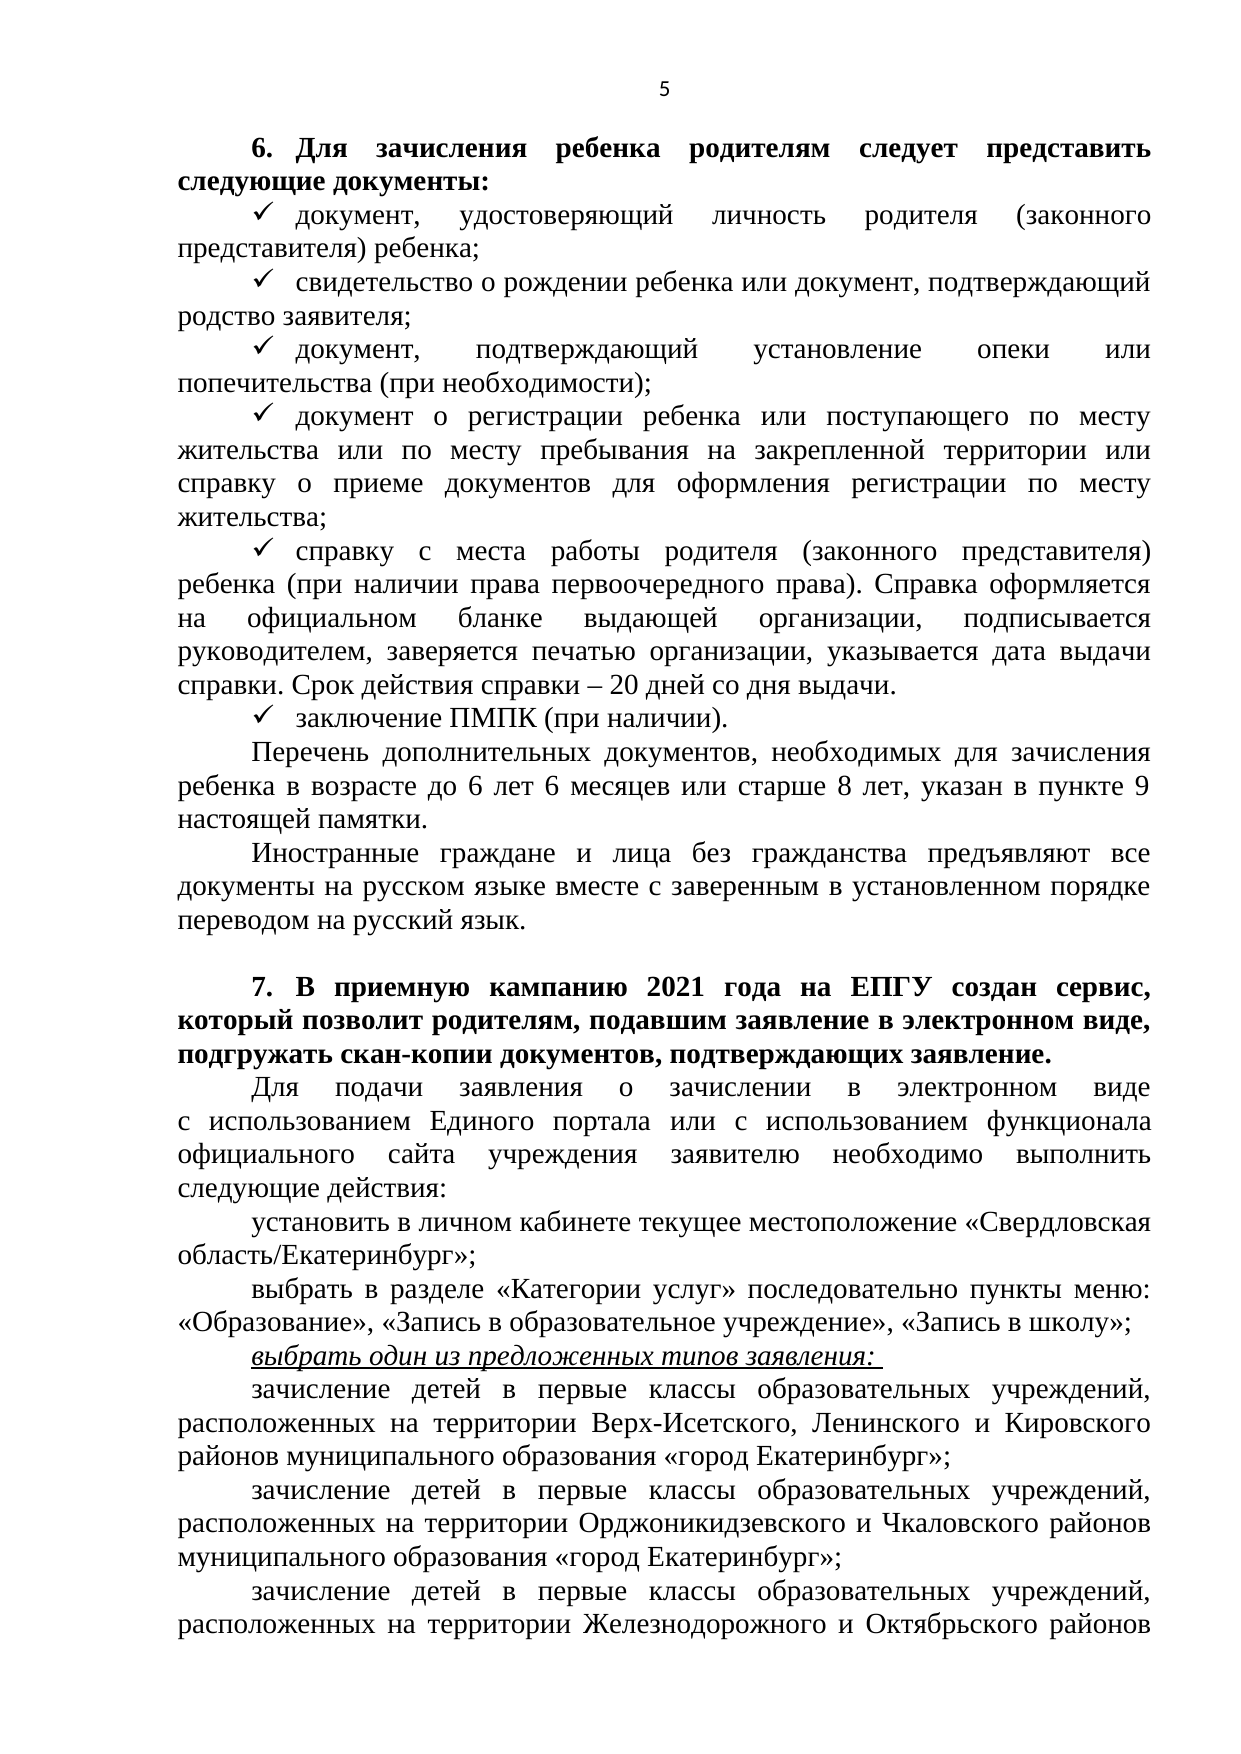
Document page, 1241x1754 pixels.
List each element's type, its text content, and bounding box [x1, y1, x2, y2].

list свидетельство о рождении ребенка или документ, подтверждающий родство заявителя; [177, 264, 1152, 331]
list справку с места работы родителя (законного представителя) ребенка (при наличии права первоочередного права). Справка оформляется на официальном бланке выдающей организации, подписывается руководителем, заверяется печатью организации, указывается дата выдачи справки. Срок действия справки – 20 дней со дня выдачи. [177, 533, 1152, 701]
list документ о регистрации ребенка или поступающего по месту жительства или по месту пребывания на закрепленной территории или справку о приеме документов для оформления регистрации по месту жительства; [177, 398, 1152, 533]
list заключение ПМПК (при наличии). [177, 701, 1152, 734]
list документ, подтверждающий установление опеки или попечительства (при необходимости); [177, 331, 1152, 398]
text зачисление детей в первые классы образовательных учреждений, расположенных на территории Верх-Исетского, Ленинского и Кировского районов муниципального образования «город Екатеринбург»; [177, 1371, 1152, 1472]
text выбрать один из предложенных типов заявления: [177, 1338, 1152, 1371]
list документ, удостоверяющий личность родителя (законного представителя) ребенка; [177, 197, 1152, 264]
text 6. Для зачисления ребенка родителям следует представить следующие документы: [177, 130, 1152, 197]
text Для подачи заявления о зачислении в электронном виде с использованием Единого портала или с использованием функционала официального сайта учреждения заявителю необходимо выполнить следующие действия: [177, 1069, 1152, 1204]
text установить в личном кабинете текущее местоположение «Свердловская область/Екатеринбург»; [177, 1204, 1152, 1271]
text Иностранные граждане и лица без гражданства предъявляют все документы на русском языке вместе с заверенным в установленном порядке переводом на русский язык. [177, 835, 1152, 935]
text 7. В приемную кампанию 2021 года на ЕПГУ создан сервис, который позволит родителям, подавшим заявление в электронном виде, подгружать скан-копии документов, подтверждающих заявление. [177, 969, 1152, 1069]
text Перечень дополнительных документов, необходимых для зачисления ребенка в возрасте до 6 лет 6 месяцев или старше 8 лет, указан в пункте 9 настоящей памятки. [177, 734, 1152, 835]
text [177, 1573, 1152, 1640]
text зачисление детей в первые классы образовательных учреждений, расположенных на территории Орджоникидзевского и Чкаловского районов муниципального образования «город Екатеринбург»; [177, 1472, 1152, 1573]
text выбрать в разделе «Категории услуг» последовательно пункты меню: «Образование», «Запись в образовательное учреждение», «Запись в школу»; [177, 1271, 1152, 1338]
